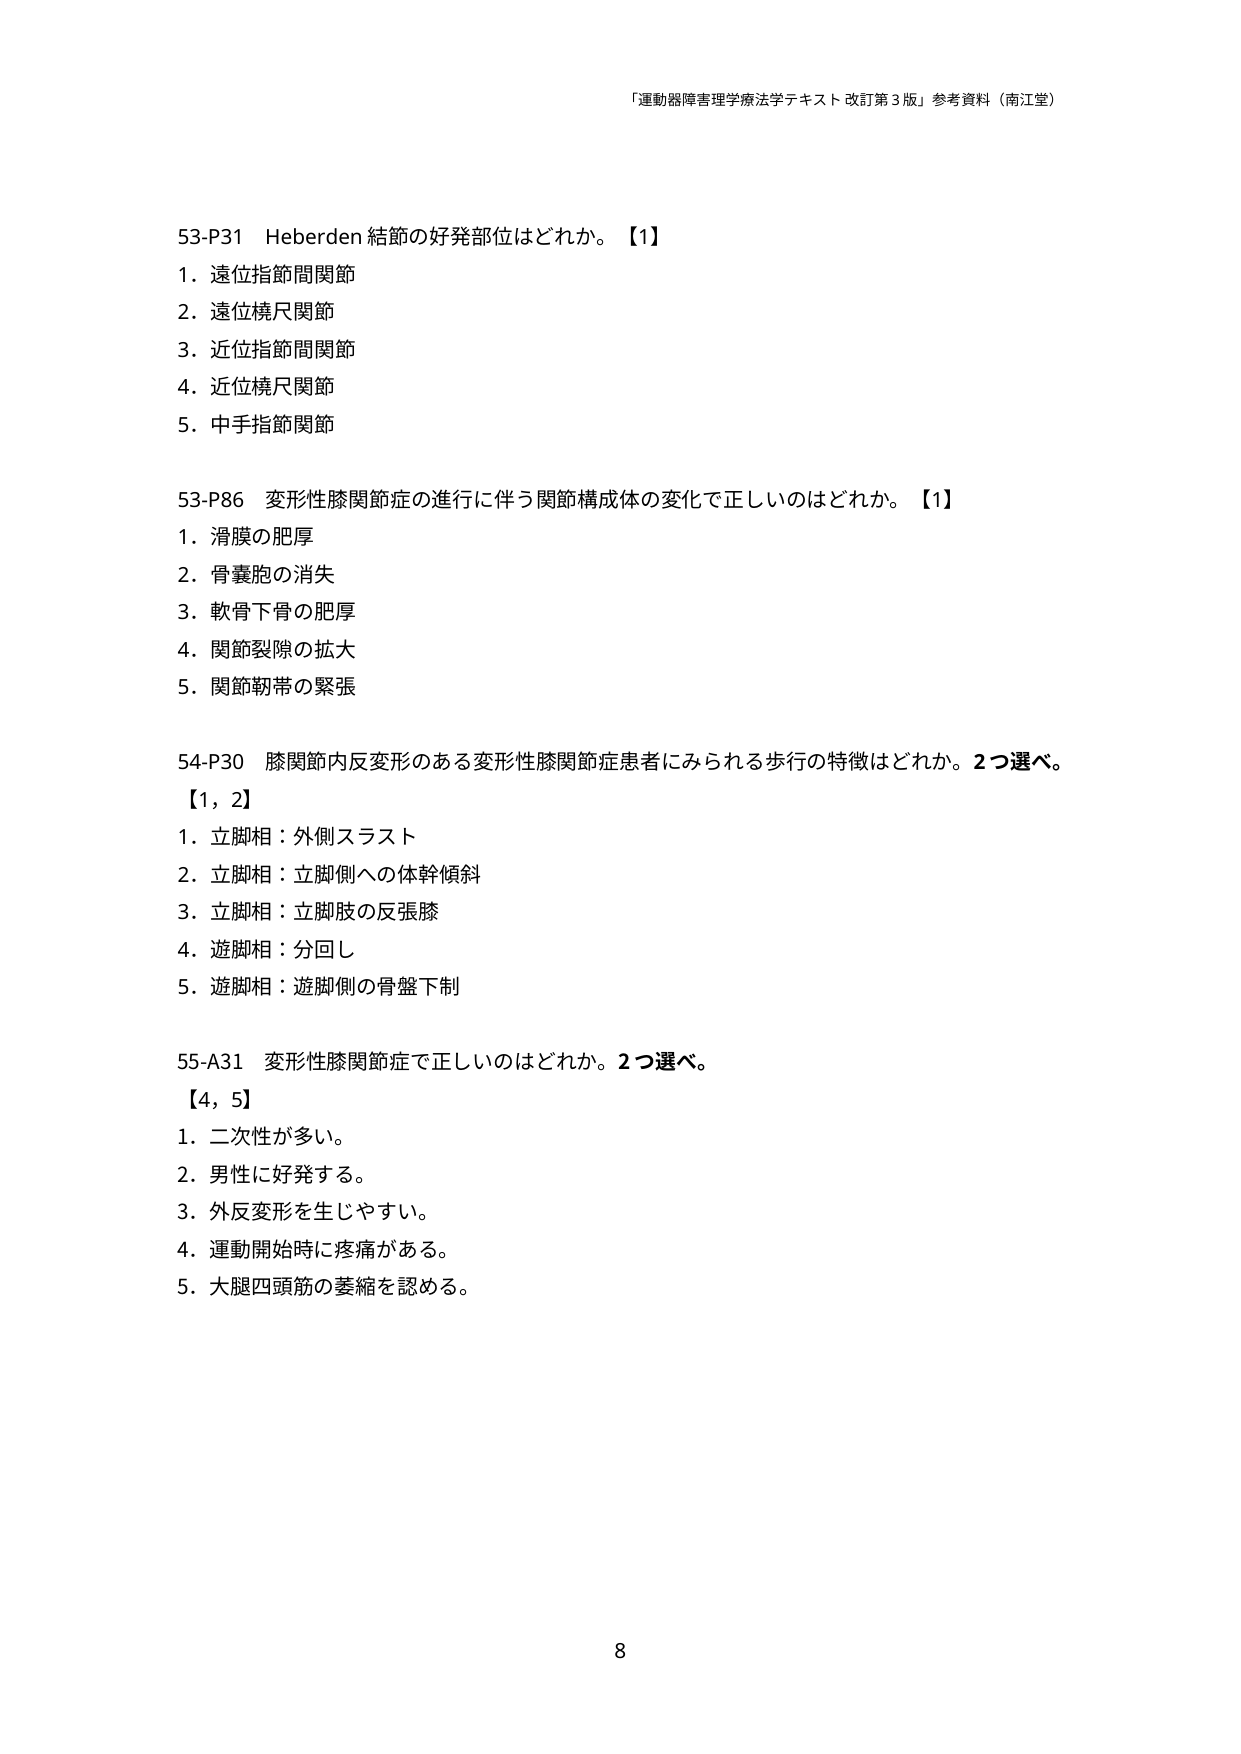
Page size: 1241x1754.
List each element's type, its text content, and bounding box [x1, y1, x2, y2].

text 3．近位指節間関節 [177, 329, 1063, 367]
text 2．男性に好発する。 [177, 1154, 1063, 1192]
text 3．軟骨下骨の肥厚 [177, 592, 1063, 629]
text 55-A31 変形性膝関節症で正しいのはどれか。2つ選べ。 [177, 1042, 1063, 1079]
text 2．遠位橈尺関節 [177, 292, 1063, 329]
text 1．立脚相：外側スラスト [177, 817, 1063, 854]
text 53-P31 Heberden結節の好発部位はどれか。【1】 [177, 217, 1063, 254]
text 5．大腿四頭筋の萎縮を認める。 [177, 1267, 1063, 1304]
text 1．遠位指節間関節 [177, 254, 1063, 292]
text 5．関節靭帯の緊張 [177, 667, 1063, 704]
text 4．関節裂隙の拡大 [177, 629, 1063, 667]
text 5．中手指節関節 [177, 404, 1063, 442]
text 53-P86 変形性膝関節症の進行に伴う関節構成体の変化で正しいのはどれか。【1】 [177, 479, 1063, 517]
text 4．遊脚相：分回し [177, 929, 1063, 967]
text 3．立脚相：立脚肢の反張膝 [177, 892, 1063, 929]
text 54-P30 膝関節内反変形のある変形性膝関節症患者にみられる歩行の特徴はどれか。2つ選べ。【1，2】 [177, 742, 1063, 817]
text 2．立脚相：立脚側への体幹傾斜 [177, 854, 1063, 892]
text 5．遊脚相：遊脚側の骨盤下制 [177, 967, 1063, 1004]
text 1．二次性が多い。 [177, 1117, 1063, 1154]
text 2．骨嚢胞の消失 [177, 554, 1063, 592]
text 3．外反変形を生じやすい。 [177, 1192, 1063, 1229]
text 4．近位橈尺関節 [177, 367, 1063, 404]
text 4．運動開始時に疼痛がある。 [177, 1229, 1063, 1267]
text 【4，5】 [177, 1079, 1063, 1117]
text 1．滑膜の肥厚 [177, 517, 1063, 554]
